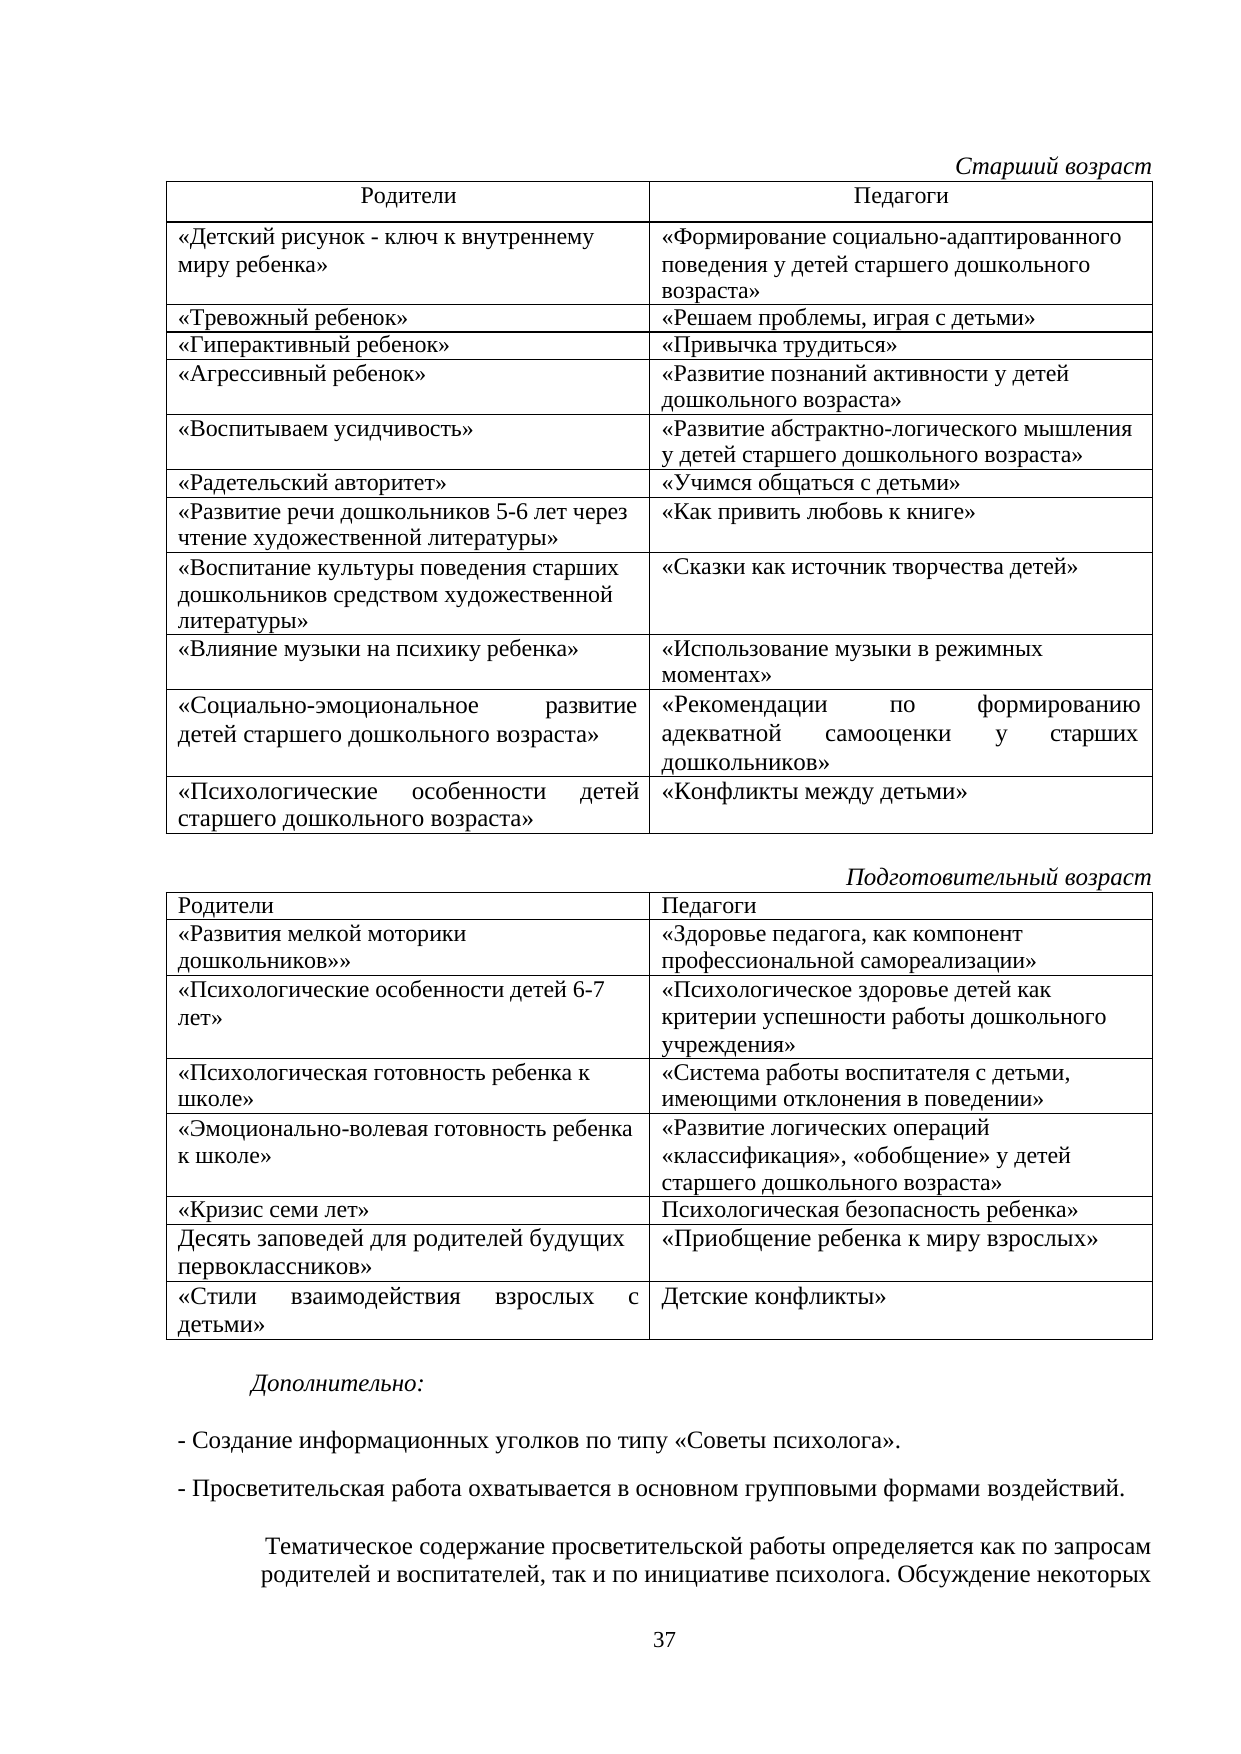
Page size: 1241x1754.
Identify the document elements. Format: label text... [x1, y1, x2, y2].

table_cell «Конфликты между детьми» [650, 777, 1152, 833]
list Просветительская работа охватывается в основном групповыми формами воздействий. [177, 1473, 1240, 1502]
table_cell «Эмоционально-волевая готовность ребенка к школе» [167, 1114, 649, 1196]
table_cell «Воспитание культуры поведения старших дошкольников средством художественной литературы» [167, 553, 649, 634]
table_cell «Рекомендации по формированию адекватной самооценки у старших дошкольников» [650, 690, 1152, 776]
table_cell «Развития мелкой моторики дошкольников»» [167, 920, 649, 974]
table_cell Психологическая безопасность ребенка» [650, 1197, 1152, 1223]
list Создание информационных уголков по типу «Советы психолога». [177, 1425, 1240, 1454]
table_cell «Психологические особенности детей 6-7 лет» [167, 976, 649, 1058]
table_header Родители [167, 893, 649, 919]
table_header Педагоги [650, 893, 1152, 919]
table_cell «Радетельский авторитет» [167, 470, 649, 497]
table_cell «Психологическое здоровье детей как критерии успешности работы дошкольного учреждения» [650, 976, 1152, 1058]
table_cell «Приобщение ребенка к миру взрослых» [650, 1225, 1152, 1281]
text Тематическое содержание просветительской работы определяется как по запросам родителей и воспитателей, так и по инициативе психолога. Обсуждение некоторых [177, 1531, 1151, 1588]
table_cell «Развитие познаний активности у детей дошкольного возраста» [650, 360, 1152, 414]
table_cell «Детский рисунок - ключ к внутреннему миру ребенка» [167, 223, 649, 304]
table_cell «Учимся общаться с детьми» [650, 470, 1152, 497]
table_cell «Формирование социально-адаптированного поведения у детей старшего дошкольного возраста» [650, 223, 1152, 304]
table_cell «Развитие абстрактно-логического мышления у детей старшего дошкольного возраста» [650, 415, 1152, 469]
table_cell «Психологическая готовность ребенка к школе» [167, 1059, 649, 1113]
table_cell «Кризис семи лет» [167, 1197, 649, 1223]
table_cell «Агрессивный ребенок» [167, 360, 649, 414]
table_cell Детские конфликты» [650, 1282, 1152, 1338]
text Подготовительный возраст [58, 862, 1152, 891]
table_cell «Сказки как источник творчества детей» [650, 553, 1152, 634]
table_cell «Система работы воспитателя с детьми, имеющими отклонения в поведении» [650, 1059, 1152, 1113]
table_cell «Воспитываем усидчивость» [167, 415, 649, 469]
table_header Родители [167, 182, 649, 221]
table_cell «Стили взаимодействия взрослых с детьми» [167, 1282, 649, 1338]
text Старший возраст [58, 151, 1152, 180]
table_cell «Социально-эмоциональное развитие детей старшего дошкольного возраста» [167, 690, 649, 776]
table_cell «Развитие речи дошкольников 5-6 лет через чтение художественной литературы» [167, 498, 649, 552]
table_cell «Привычка трудиться» [650, 333, 1152, 359]
table_cell «Тревожный ребенок» [167, 305, 649, 331]
text Дополнительно: [251, 1368, 1240, 1396]
table_cell Десять заповедей для родителей будущих первоклассников» [167, 1225, 649, 1281]
table_cell «Здоровье педагога, как компонент профессиональной самореализации» [650, 920, 1152, 974]
table_cell «Гиперактивный ребенок» [167, 333, 649, 359]
table_cell «Решаем проблемы, играя с детьми» [650, 305, 1152, 331]
table_cell «Психологические особенности детей старшего дошкольного возраста» [167, 777, 649, 833]
table_cell «Развитие логических операций «классификация», «обобщение» у детей старшего дошкольного возраста» [650, 1114, 1152, 1196]
table_cell «Влияние музыки на психику ребенка» [167, 635, 649, 689]
table_cell «Как привить любовь к книге» [650, 498, 1152, 552]
table_header Педагоги [650, 182, 1152, 221]
table_cell «Использование музыки в режимных моментах» [650, 635, 1152, 689]
